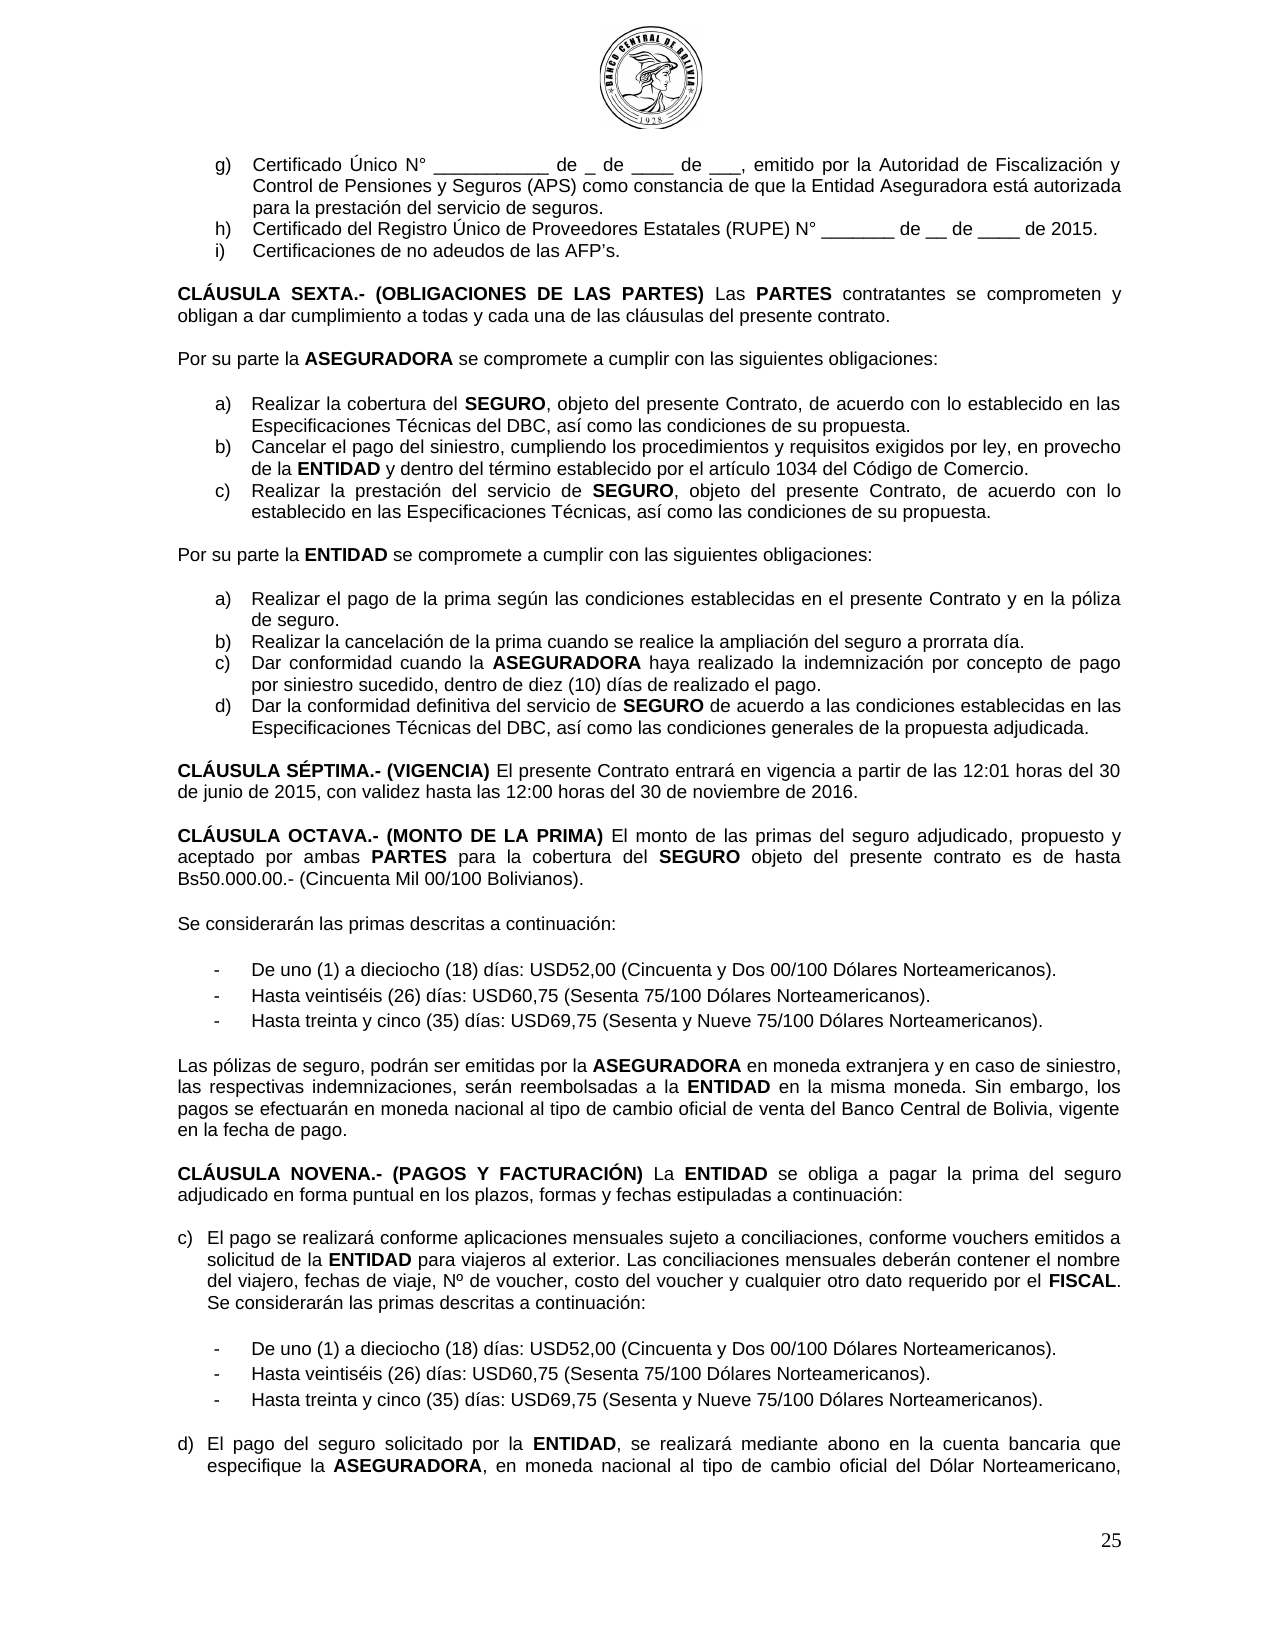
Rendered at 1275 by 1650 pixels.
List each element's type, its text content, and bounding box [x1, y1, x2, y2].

text Se considerarán las primas descritas a continuación: [177, 913, 1121, 935]
list Cancelar el pago del siniestro, cumpliendo los procedimientos y requisitos exigidos por ley, en provecho de la ENTIDAD y dentro del término establecido por el artículo 1034 del Código de Comercio. [215, 436, 1121, 479]
text Por su parte la ENTIDAD se compromete a cumplir con las siguientes obligaciones: [177, 544, 1121, 566]
list Hasta treinta y cinco (35) días: USD69,75 (Sesenta y Nueve 75/100 Dólares Norteamericanos). [213, 1386, 1121, 1411]
list De uno (1) a dieciocho (18) días: USD52,00 (Cincuenta y Dos 00/100 Dólares Norteamericanos). [213, 956, 1121, 982]
list Hasta veintiséis (26) días: USD60,75 (Sesenta 75/100 Dólares Norteamericanos). [213, 1360, 1121, 1386]
picture [599, 26, 703, 129]
list Realizar el pago de la prima según las condiciones establecidas en el presente Contrato y en la póliza de seguro. [215, 587, 1121, 630]
list Hasta treinta y cinco (35) días: USD69,75 (Sesenta y Nueve 75/100 Dólares Norteamericanos). [213, 1007, 1121, 1033]
list Realizar la cobertura del SEGURO, objeto del presente Contrato, de acuerdo con lo establecido en las Especificaciones Técnicas del DBC, así como las condiciones de su propuesta. [215, 393, 1121, 436]
list Realizar la cancelación de la prima cuando se realice la ampliación del seguro a prorrata día. [215, 630, 1121, 652]
list Certificado Único N° ___________ de _ de ____ de ___, emitido por la Autoridad de Fiscalización y Control de Pensiones y Seguros (APS) como constancia de que la Entidad Aseguradora está autorizada para la prestación del servicio de seguros. [215, 153, 1121, 218]
list Realizar la prestación del servicio de SEGURO, objeto del presente Contrato, de acuerdo con lo establecido en las Especificaciones Técnicas, así como las condiciones de su propuesta. [215, 479, 1121, 523]
text CLÁUSULA SÉPTIMA.- (VIGENCIA) El presente Contrato entrará en vigencia a partir de las 12:01 horas del 30 de junio de 2015, con validez hasta las 12:00 horas del 30 de noviembre de 2016. [177, 760, 1121, 803]
list El pago se realizará conforme aplicaciones mensuales sujeto a conciliaciones, conforme vouchers emitidos a solicitud de la ENTIDAD para viajeros al exterior. Las conciliaciones mensuales deberán contener el nombre del viajero, fechas de viaje, Nº de voucher, costo del voucher y cualquier otro dato requerido por el FISCAL. Se considerarán las primas descritas a continuación: [177, 1227, 1121, 1313]
list Dar conformidad cuando la ASEGURADORA haya realizado la indemnización por concepto de pago por siniestro sucedido, dentro de diez (10) días de realizado el pago. [215, 652, 1121, 695]
text CLÁUSULA OCTAVA.- (MONTO DE LA PRIMA) El monto de las primas del seguro adjudicado, propuesto y aceptado por ambas PARTES para la cobertura del SEGURO objeto del presente contrato es de hasta Bs50.000.00.- (Cincuenta Mil 00/100 Bolivianos). [177, 824, 1121, 889]
list Hasta veintiséis (26) días: USD60,75 (Sesenta 75/100 Dólares Norteamericanos). [213, 982, 1121, 1007]
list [177, 1433, 1121, 1476]
text Por su parte la ASEGURADORA se compromete a cumplir con las siguientes obligaciones: [177, 348, 1121, 369]
list Certificaciones de no adeudos de las AFP’s. [215, 240, 1121, 261]
text Las pólizas de seguro, podrán ser emitidas por la ASEGURADORA en moneda extranjera y en caso de siniestro, las respectivas indemnizaciones, serán reembolsadas a la ENTIDAD en la misma moneda. Sin embargo, los pagos se efectuarán en moneda nacional al tipo de cambio oficial de venta del Banco Central de Bolivia, vigente en la fecha de pago. [177, 1054, 1121, 1141]
text CLÁUSULA SEXTA.- (OBLIGACIONES DE LAS PARTES) Las PARTES contratantes se comprometen y obligan a dar cumplimiento a todas y cada una de las cláusulas del presente contrato. [177, 283, 1121, 326]
list Dar la conformidad definitiva del servicio de SEGURO de acuerdo a las condiciones establecidas en las Especificaciones Técnicas del DBC, así como las condiciones generales de la propuesta adjudicada. [215, 695, 1121, 738]
list De uno (1) a dieciocho (18) días: USD52,00 (Cincuenta y Dos 00/100 Dólares Norteamericanos). [213, 1335, 1121, 1360]
text CLÁUSULA NOVENA.- (PAGOS Y FACTURACIÓN) La ENTIDAD se obliga a pagar la prima del seguro adjudicado en forma puntual en los plazos, formas y fechas estipuladas a continuación: [177, 1162, 1121, 1205]
list Certificado del Registro Único de Proveedores Estatales (RUPE) N° _______ de __ de ____ de 2015. [215, 218, 1121, 240]
